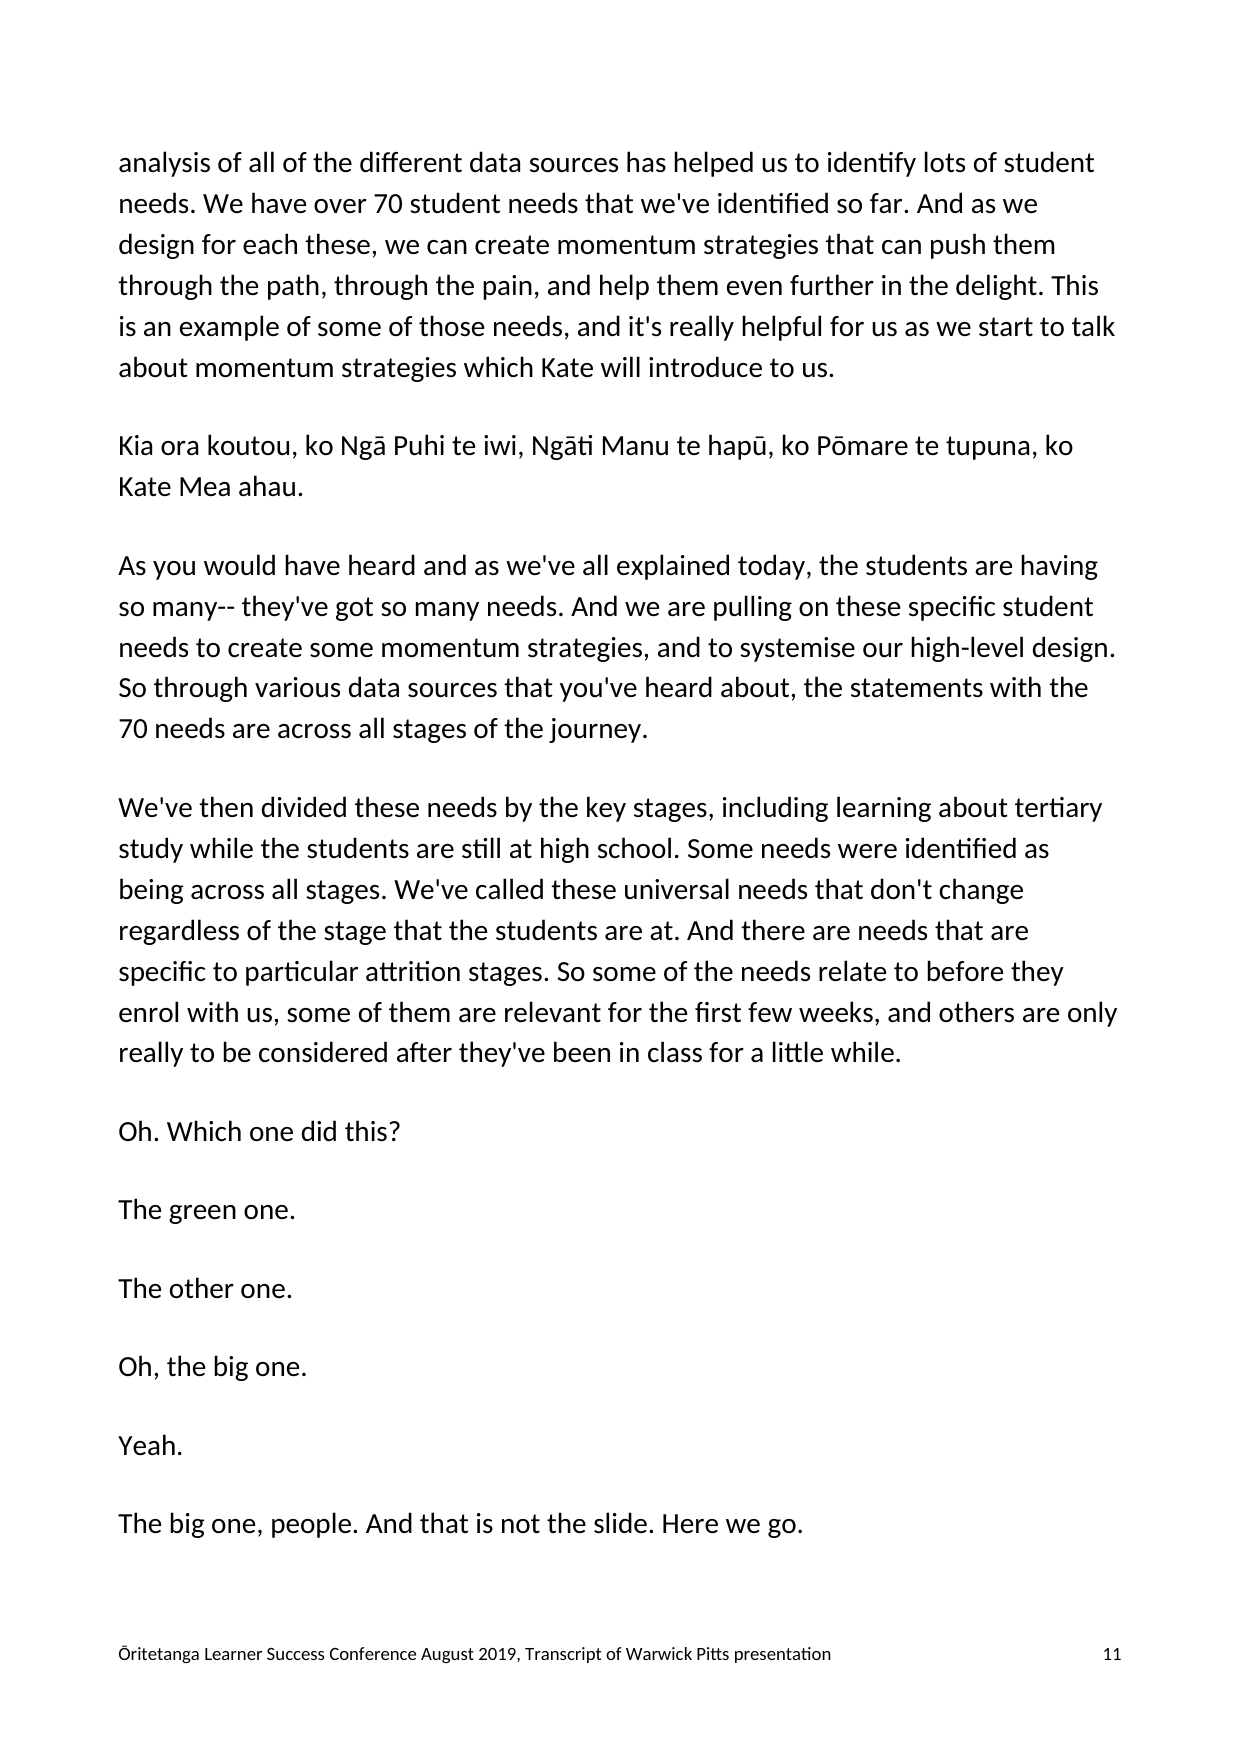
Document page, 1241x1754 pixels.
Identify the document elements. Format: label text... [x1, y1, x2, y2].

text The green one. [118, 1191, 1122, 1227]
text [118, 144, 1122, 384]
text Oh. Which one did this? [118, 1113, 1122, 1149]
text Kia ora koutou, ko Ngā Puhi te iwi, Ngāti Manu te hapū, ko Pōmare te tupuna, ko Kate Mea ahau. [118, 427, 1122, 504]
text The other one. [118, 1270, 1122, 1306]
text Yeah. [118, 1427, 1122, 1462]
text The big one, people. And that is not the slide. Here we go. [118, 1505, 1122, 1541]
text Oh, the big one. [118, 1348, 1122, 1384]
text As you would have heard and as we've all explained today, the students are having so many-- they've got so many needs. And we are pulling on these specific student needs to create some momentum strategies, and to systemise our high-level design. So through various data sources that you've heard about, the statements with the 70 needs are across all stages of the journey. [118, 547, 1122, 746]
text We've then divided these needs by the key stages, including learning about tertiary study while the students are still at high school. Some needs were identified as being across all stages. We've called these universal needs that don't change regardless of the stage that the students are at. And there are needs that are specific to particular attrition stages. So some of the needs relate to before they enrol with us, some of them are relevant for the first few weeks, and others are only really to be considered after they've been in class for a little while. [118, 789, 1122, 1070]
